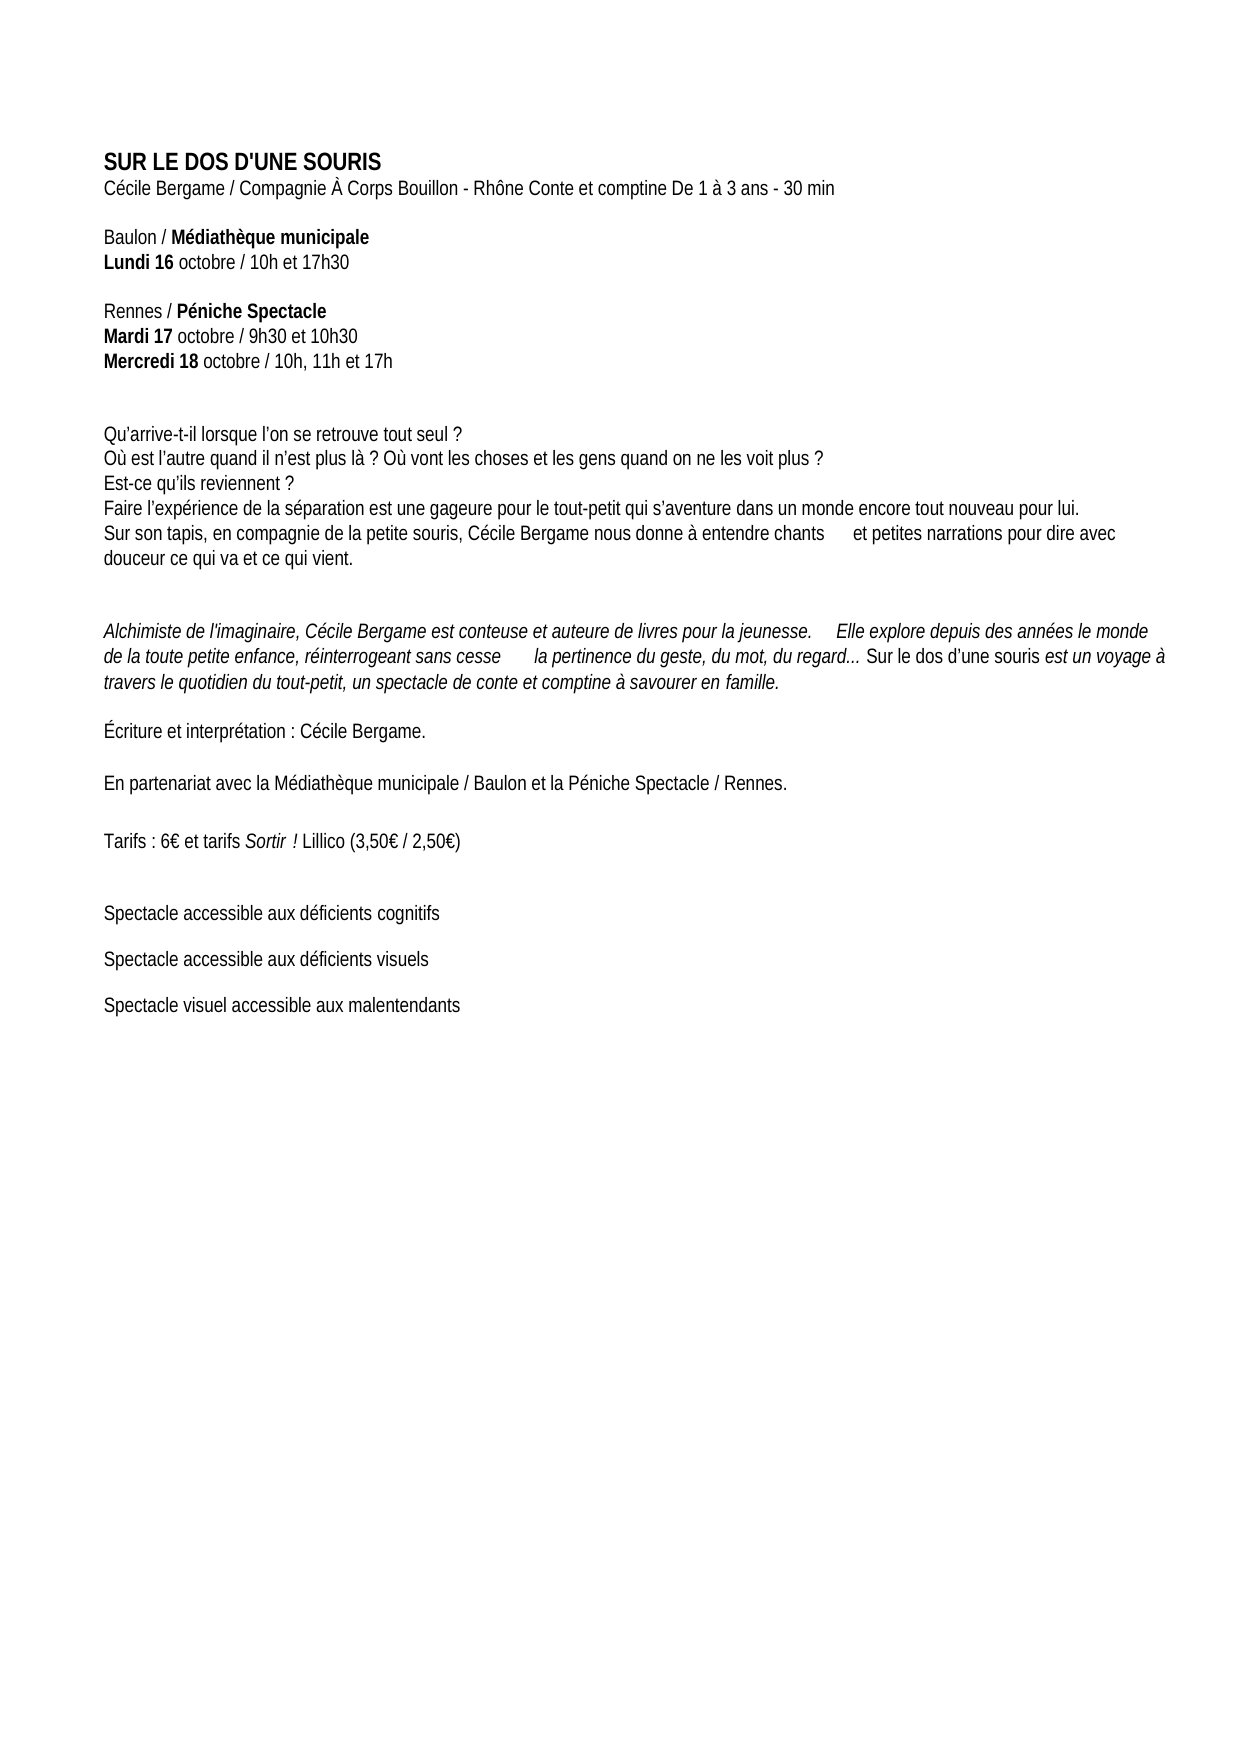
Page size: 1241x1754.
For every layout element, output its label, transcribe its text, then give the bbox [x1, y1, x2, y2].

text Spectacle accessible aux déficients visuels [103, 947, 1169, 971]
text En partenariat avec la Médiathèque municipale / Baulon et la Péniche Spectacle / Rennes. [103, 771, 1169, 795]
text Cécile Bergame / Compagnie À Corps Bouillon - Rhône Conte et comptine De 1 à 3 ans - 30 min [103, 176, 1169, 199]
text Spectacle visuel accessible aux malentendants [103, 993, 1169, 1017]
text Tarifs : 6€ et tarifs Sortir ! Lillico (3,50€ / 2,50€) [103, 829, 1169, 853]
text Spectacle accessible aux déficients cognitifs [103, 901, 1171, 925]
text Est-ce qu’ils reviennent ? [103, 471, 1169, 495]
text Rennes / Péniche Spectacle Mardi 17 octobre / 9h30 et 10h30 Mercredi 18 octobre / 10h, 11h et 17h [103, 299, 1169, 373]
text Sur son tapis, en compagnie de la petite souris, Cécile Bergame nous donne à entendre chants et petites narrations pour dire avec douceur ce qui va et ce qui vient. [103, 521, 1169, 570]
text Écriture et interprétation : Cécile Bergame. [103, 719, 1169, 743]
text Baulon / Médiathèque municipale Lundi 16 octobre / 10h et 17h30 [103, 224, 1169, 274]
text Qu’arrive-t-il lorsque l’on se retrouve tout seul ? [103, 422, 1169, 446]
text Où est l’autre quand il n’est plus là ? Où vont les choses et les gens quand on ne les voit plus ? [103, 446, 1169, 470]
text Alchimiste de l'imaginaire, Cécile Bergame est conteuse et auteure de livres pour la jeunesse. Elle explore depuis des années le monde de la toute petite enfance, réinterrogeant sans cesse la pertinence du geste, du mot, du regard... Sur le dos d’une souris est un voyage à travers le quotidien du tout-petit, un spectacle de conte et comptine à savourer en famille. [103, 619, 1169, 693]
text Faire l’expérience de la séparation est une gageure pour le tout-petit qui s’aventure dans un monde encore tout nouveau pour lui. [103, 496, 1169, 520]
subtitle SUR LE DOS D'UNE SOURIS [103, 147, 1169, 176]
